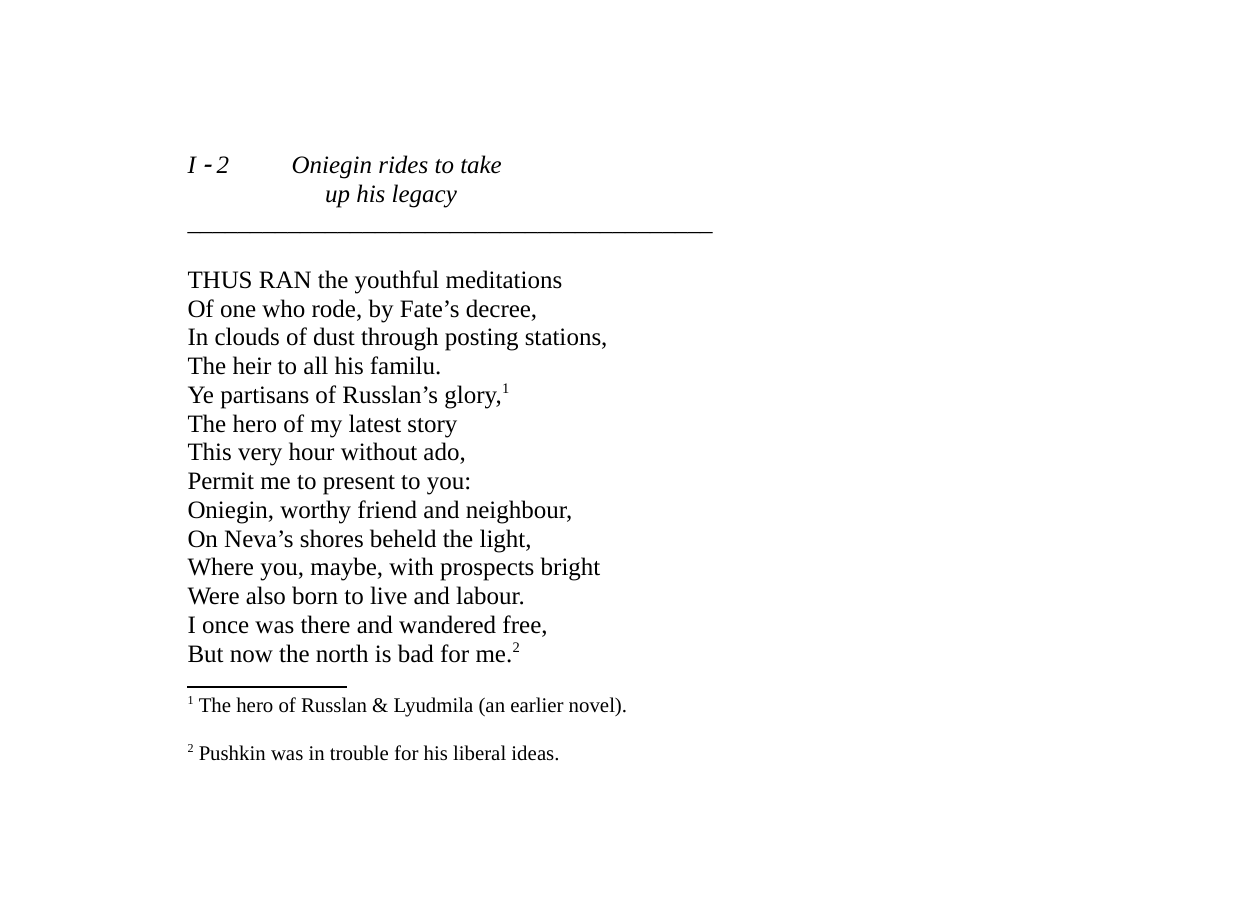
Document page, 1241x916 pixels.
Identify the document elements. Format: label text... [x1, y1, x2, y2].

text In clouds of dust through posting stations, [187, 322, 822, 351]
text up his legacy [187, 179, 822, 207]
text The hero of my latest story [187, 409, 822, 437]
text I once was there and wandered free, [187, 610, 822, 639]
text But now the north is bad for me. [187, 639, 822, 667]
text Oniegin, worthy friend and neighbour, [187, 495, 822, 524]
text The heir to all his familu. [187, 351, 822, 380]
text THUS RAN the youthful meditations [187, 265, 822, 294]
text I 2 Oniegin rides to take [187, 150, 822, 179]
text __________________________________________ [187, 207, 822, 236]
text Where you, maybe, with prospects bright [187, 552, 822, 581]
text Permit me to present to you: [187, 466, 822, 495]
text Ye partisans of Russlan’s glory, [187, 380, 822, 409]
text On Neva’s shores beheld the light, [187, 524, 822, 552]
text This very hour without ado, [187, 437, 822, 466]
text Of one who rode, by Fate’s decree, [187, 294, 822, 322]
text Were also born to live and labour. [187, 581, 822, 610]
